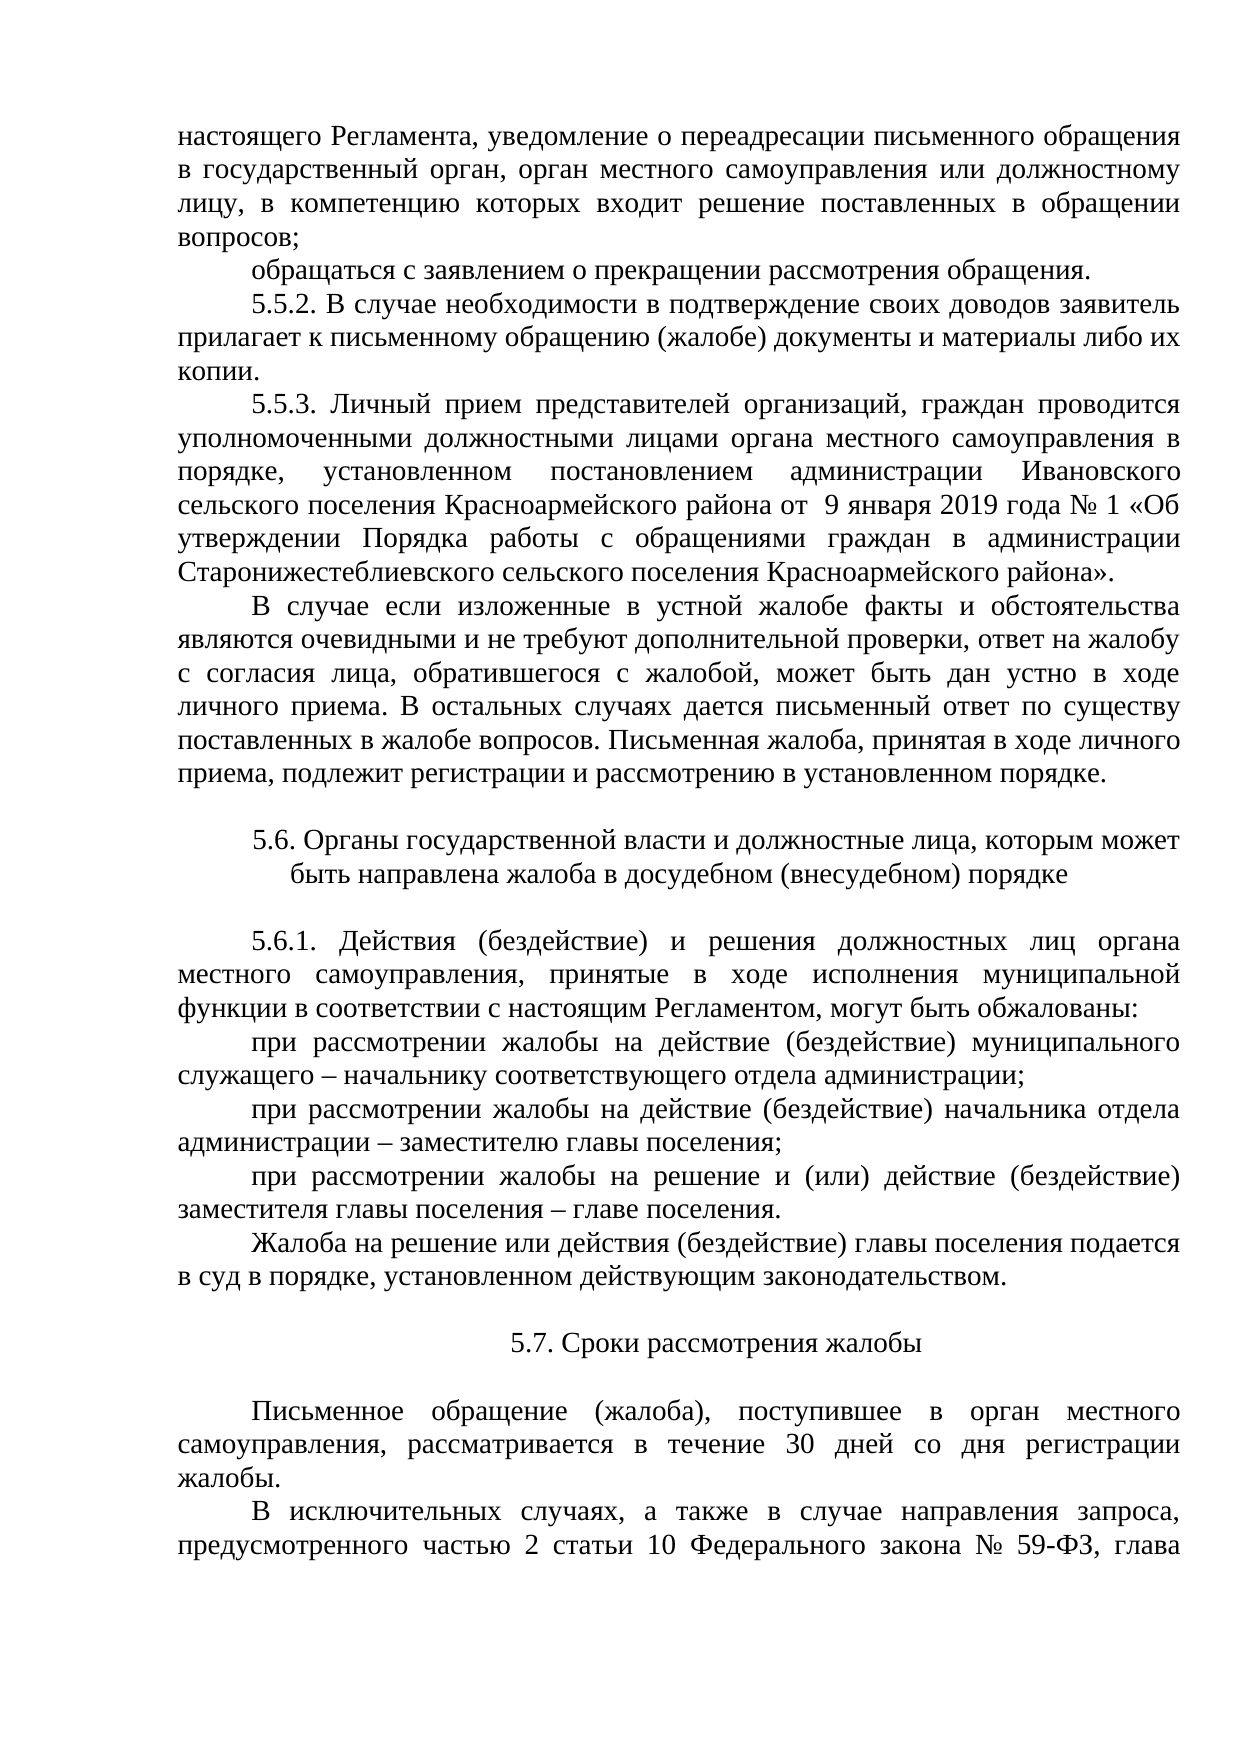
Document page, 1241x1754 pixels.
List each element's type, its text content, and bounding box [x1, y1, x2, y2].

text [177, 118, 1181, 252]
text при рассмотрении жалобы на действие (бездействие) муниципального служащего – начальнику соответствующего отдела администрации; [177, 1024, 1181, 1091]
text Письменное обращение (жалоба), поступившее в орган местного самоуправления, рассматривается в течение 30 дней со дня регистрации жалобы. [177, 1393, 1181, 1493]
text 5.5.3. Личный прием представителей организаций, граждан проводится уполномоченными должностными лицами органа местного самоуправления в порядке, установленном постановлением администрации Ивановского сельского поселения Красноармейского района от 9 января 2019 года № 1 «Об утверждении Порядка работы с обращениями граждан в администрации Старонижестеблиевского сельского поселения Красноармейского района». [177, 386, 1181, 588]
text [177, 1493, 1181, 1560]
text 5.5.2. В случае необходимости в подтверждение своих доводов заявитель прилагает к письменному обращению (жалобе) документы и материалы либо их копии. [177, 286, 1181, 386]
text 5.7. Сроки рассмотрения жалобы [177, 1326, 1181, 1359]
text 5.6.1. Действия (бездействие) и решения должностных лиц органа местного самоуправления, принятые в ходе исполнения муниципальной функции в соответствии с настоящим Регламентом, могут быть обжалованы: [177, 923, 1181, 1024]
text Жалоба на решение или действия (бездействие) главы поселения подается в суд в порядке, установленном действующим законодательством. [177, 1225, 1181, 1292]
text обращаться с заявлением о прекращении рассмотрения обращения. [177, 252, 1181, 286]
text В случае если изложенные в устной жалобе факты и обстоятельства являются очевидными и не требуют дополнительной проверки, ответ на жалобу с согласия лица, обратившегося с жалобой, может быть дан устно в ходе личного приема. В остальных случаях дается письменный ответ по существу поставленных в жалобе вопросов. Письменная жалоба, принятая в ходе личного приема, подлежит регистрации и рассмотрению в установленном порядке. [177, 588, 1181, 789]
text при рассмотрении жалобы на решение и (или) действие (бездействие) заместителя главы поселения – главе поселения. [177, 1158, 1181, 1225]
text 5.6. Органы государственной власти и должностные лица, которым может быть направлена жалоба в досудебном (внесудебном) порядке [177, 822, 1181, 889]
text при рассмотрении жалобы на действие (бездействие) начальника отдела администрации – заместителю главы поселения; [177, 1091, 1181, 1158]
